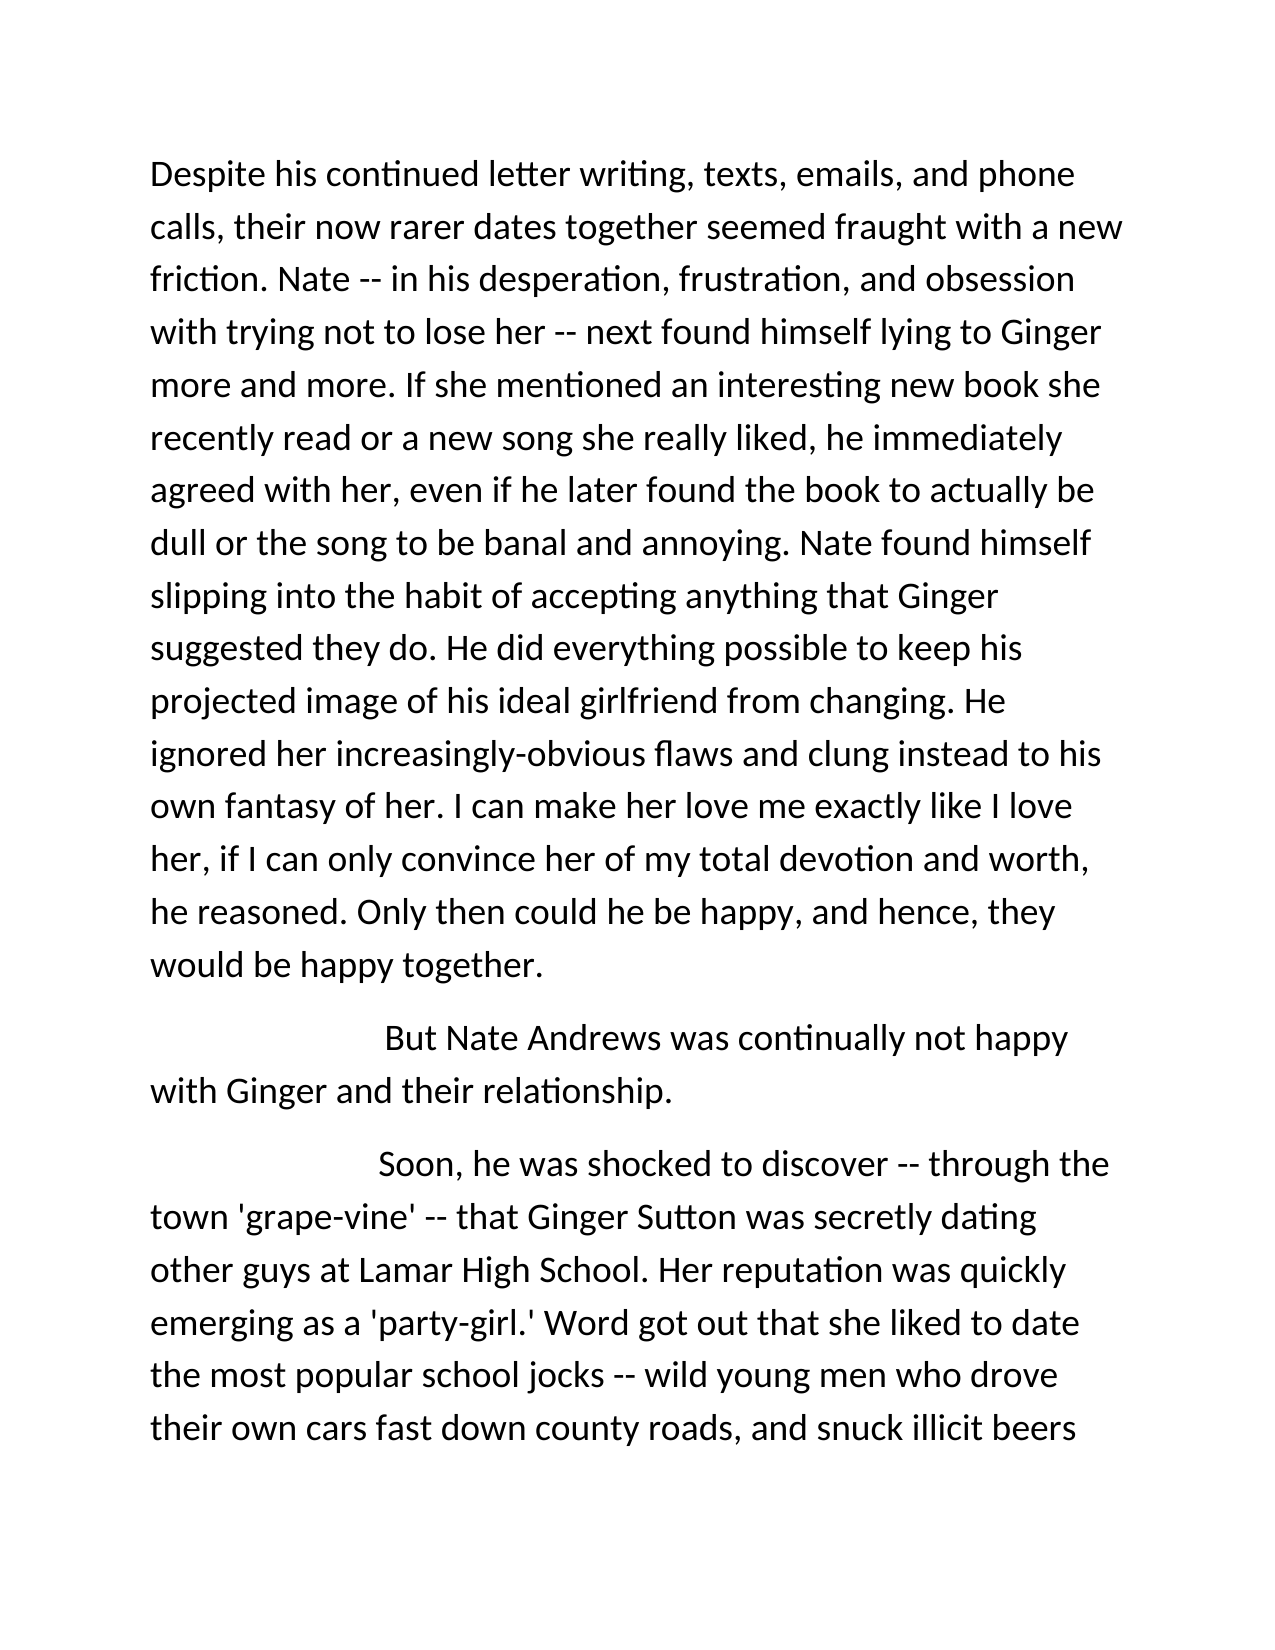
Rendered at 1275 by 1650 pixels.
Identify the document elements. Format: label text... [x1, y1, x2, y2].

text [150, 1140, 1125, 1450]
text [150, 150, 1125, 986]
text But Nate Andrews was continually not happy with Ginger and their relationship. [150, 1014, 1125, 1113]
